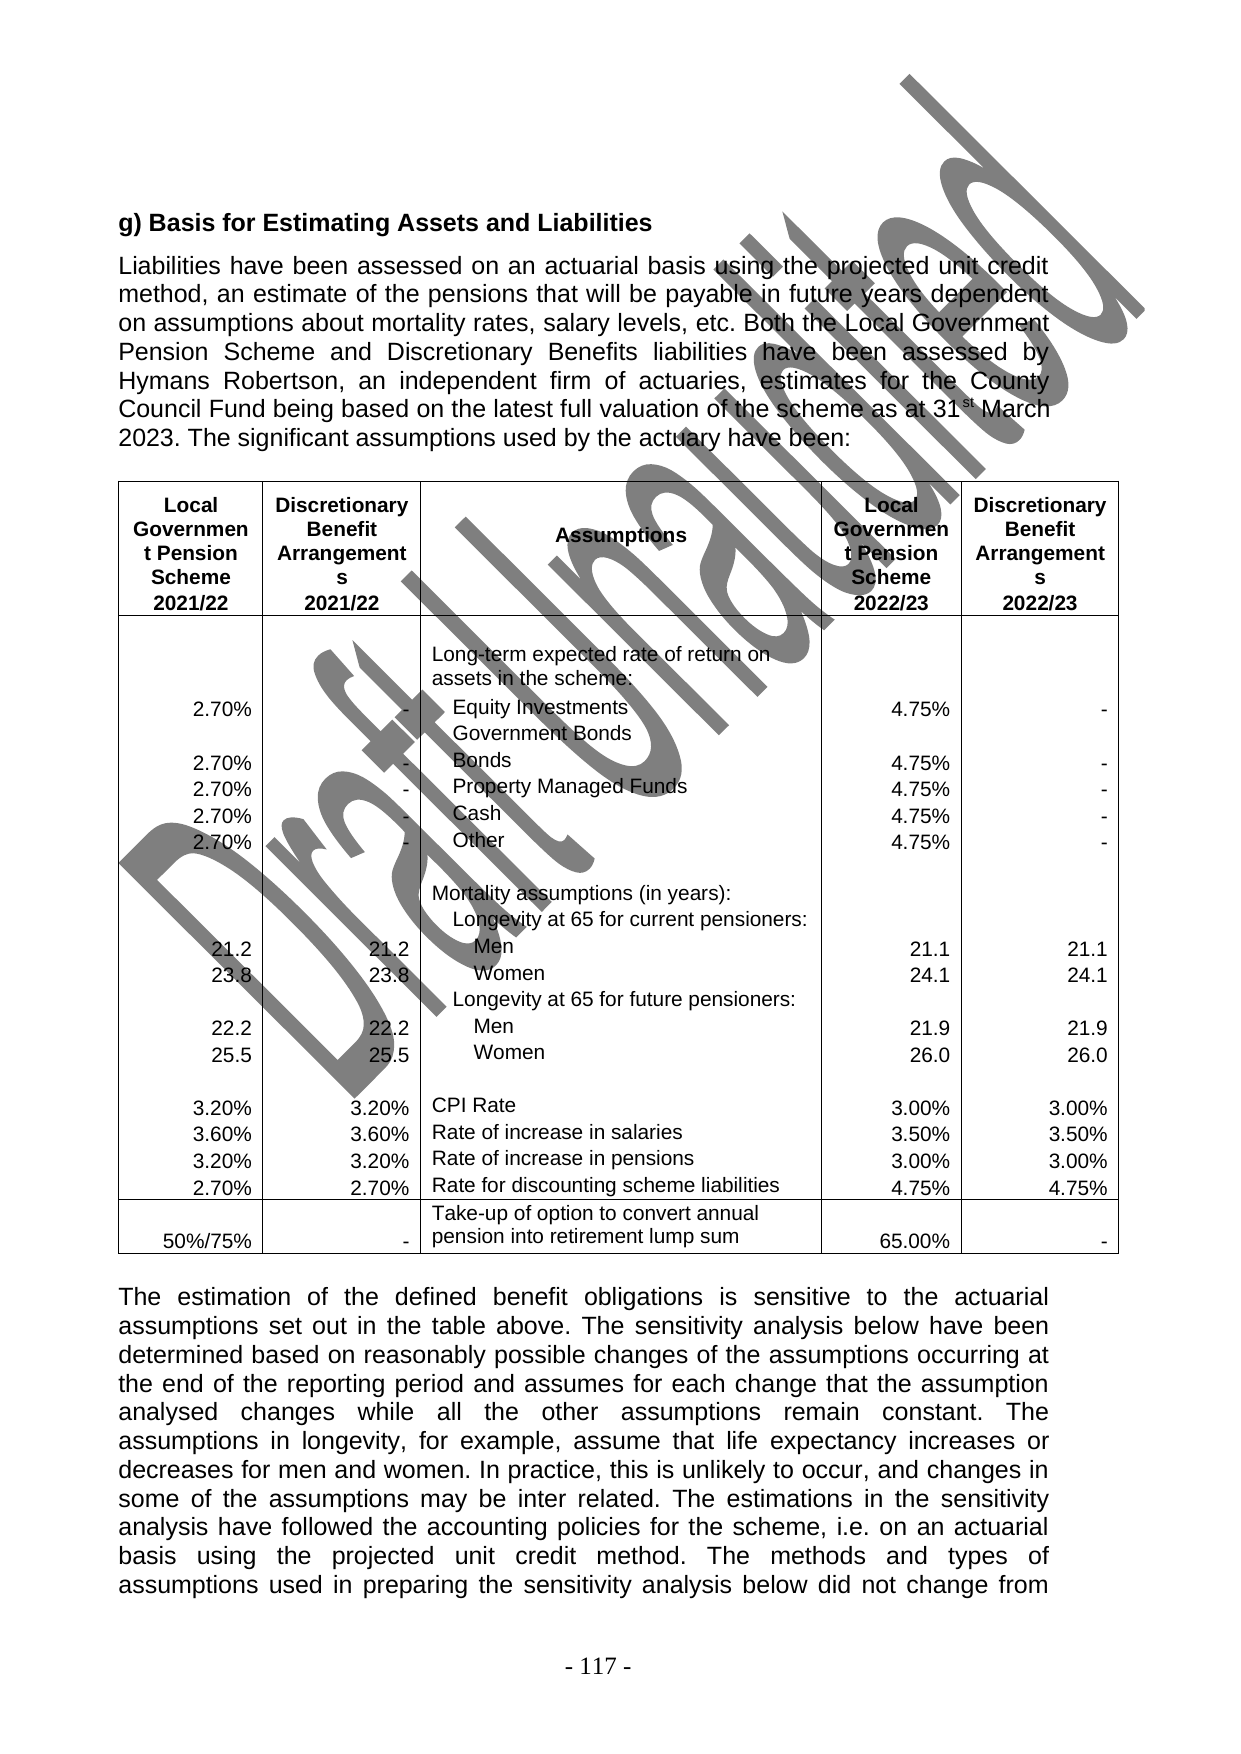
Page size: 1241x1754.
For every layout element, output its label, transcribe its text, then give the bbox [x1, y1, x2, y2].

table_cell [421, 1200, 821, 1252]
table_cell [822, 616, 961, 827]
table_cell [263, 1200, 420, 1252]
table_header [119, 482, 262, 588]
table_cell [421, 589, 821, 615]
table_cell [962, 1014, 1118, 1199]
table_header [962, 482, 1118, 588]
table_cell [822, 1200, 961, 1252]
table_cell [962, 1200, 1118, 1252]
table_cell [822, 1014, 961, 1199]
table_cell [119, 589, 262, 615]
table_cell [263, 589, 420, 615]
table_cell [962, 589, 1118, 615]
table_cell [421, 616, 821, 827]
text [118, 1282, 1051, 1598]
text g) Basis for Estimating Assets and Liabilities [118, 207, 1078, 236]
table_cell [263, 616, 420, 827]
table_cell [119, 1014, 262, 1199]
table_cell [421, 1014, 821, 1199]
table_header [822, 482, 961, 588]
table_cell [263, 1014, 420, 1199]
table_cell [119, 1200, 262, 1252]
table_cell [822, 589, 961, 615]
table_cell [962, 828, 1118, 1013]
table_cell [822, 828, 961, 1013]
text Liabilities have been assessed on an actuarial basis using the projected unit credit method, an estimate of the pensions that will be payable in future years dependent on assumptions about mortality rates, salary levels, etc. Both the Local Government Pension Scheme and Discretionary Benefits liabilities have been assessed by Hymans Robertson, an independent firm of actuaries, estimates for the County Council Fund being based on the latest full valuation of the scheme as at 31st March 2023. The significant assumptions used by the actuary have been: [118, 251, 1051, 452]
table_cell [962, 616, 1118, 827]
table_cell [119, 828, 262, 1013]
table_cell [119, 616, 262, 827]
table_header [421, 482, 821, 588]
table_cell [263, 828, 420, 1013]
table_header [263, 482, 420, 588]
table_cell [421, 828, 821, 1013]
